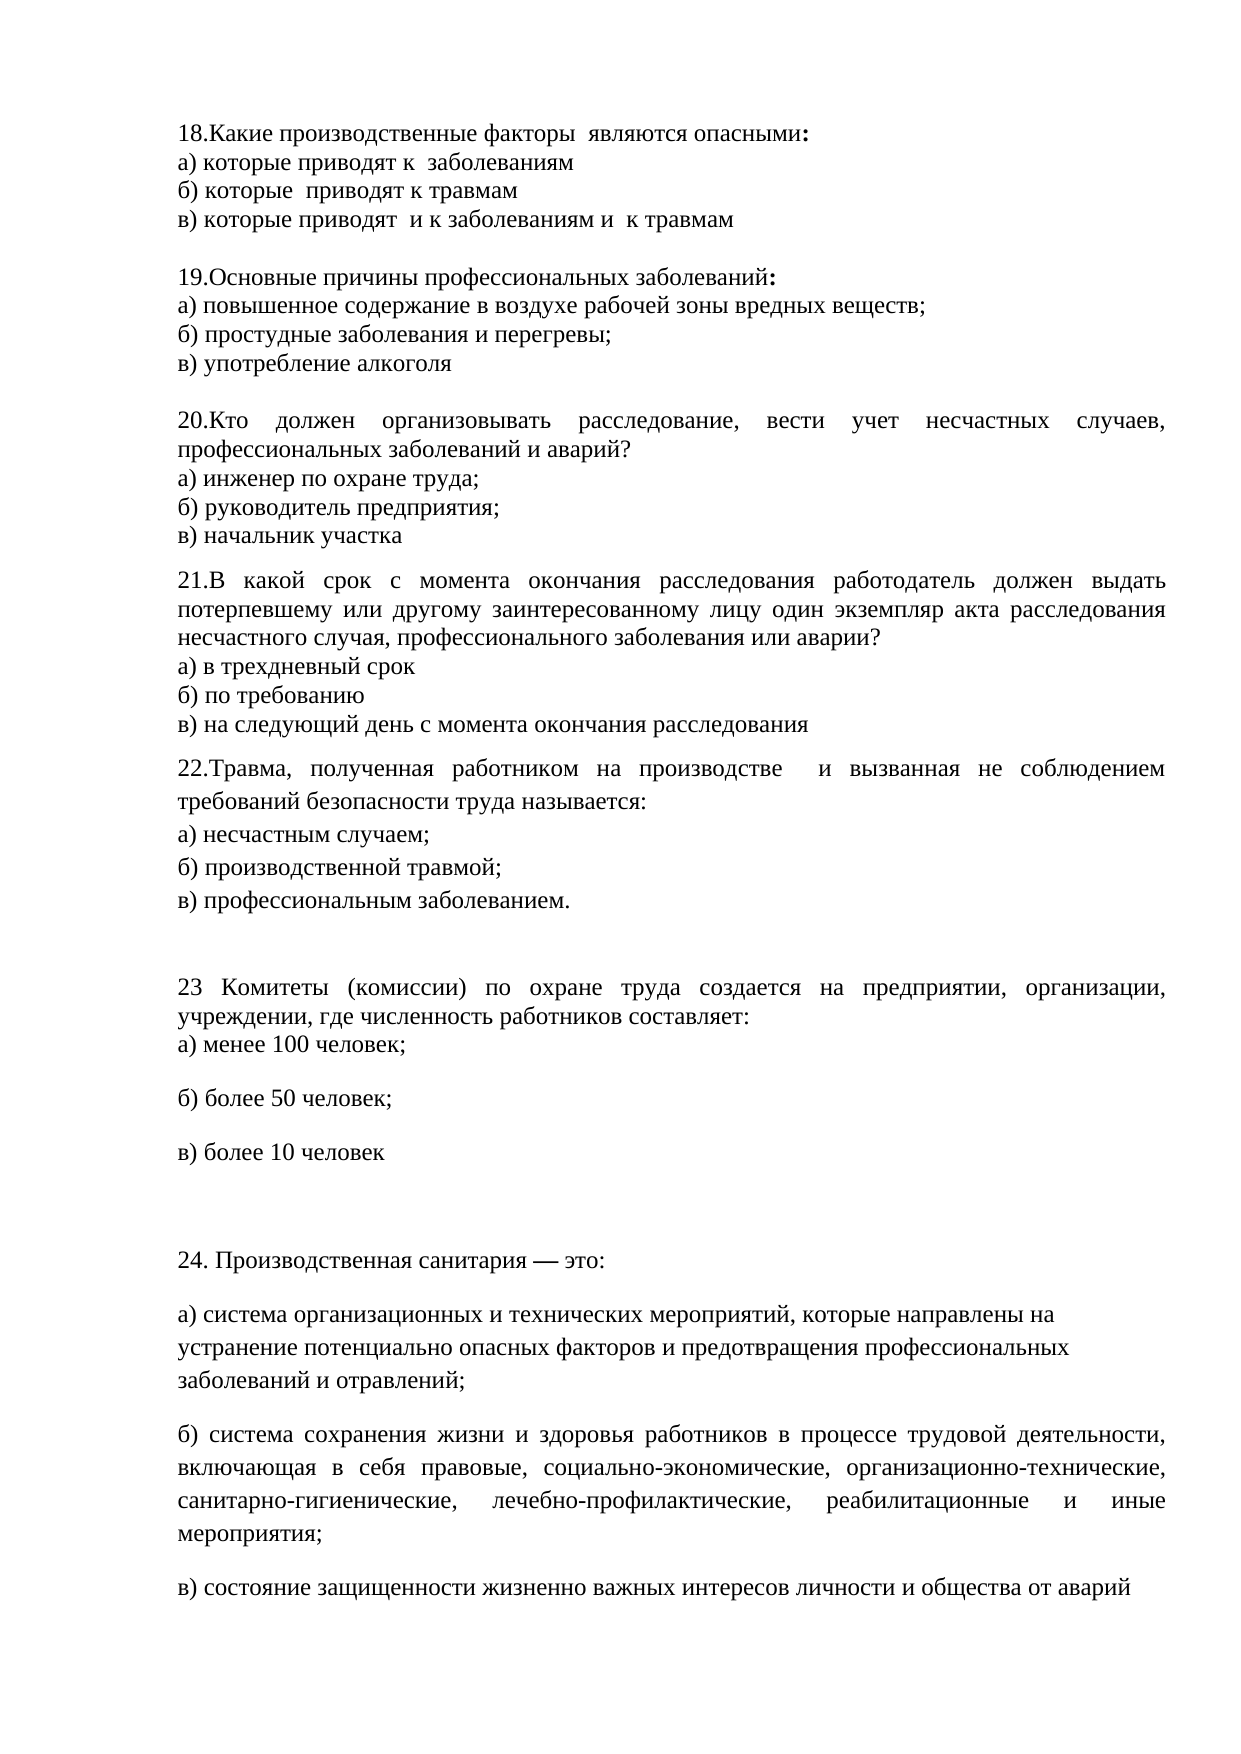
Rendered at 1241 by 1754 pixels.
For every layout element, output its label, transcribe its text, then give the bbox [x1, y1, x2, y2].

text в) состояние защищенности жизненно важных интересов личности и общества от аварий [177, 1572, 1167, 1600]
text а) система организационных и технических мероприятий, которые направлены на устранение потенциально опасных факторов и предотвращения профессиональных заболеваний и отравлений; [177, 1299, 1167, 1394]
text в) которые приводят и к заболеваниям и к травмам [177, 204, 1167, 233]
text 22.Травма, полученная работником на производстве и вызванная не соблюдением требований безопасности труда называется: [177, 753, 1167, 815]
text в) на следующий день с момента окончания расследования [177, 709, 1167, 737]
text а) менее 100 человек; [177, 1029, 1167, 1058]
text а) повышенное содержание в воздухе рабочей зоны вредных веществ; [177, 291, 1167, 319]
text б) простудные заболевания и перегревы; [177, 319, 1167, 348]
text б) производственной травмой; [177, 852, 1167, 881]
text а) которые приводят к заболеваниям [177, 147, 1167, 176]
text б) система сохранения жизни и здоровья работников в процессе трудовой деятельности, включающая в себя правовые, социально-экономические, организационно-технические, санитарно-гигиенические, лечебно-профилактические, реабилитационные и иные мероприятия; [177, 1419, 1167, 1547]
text 19.Основные причины профессиональных заболеваний: [177, 262, 1167, 291]
text а) инженер по охране труда; [177, 463, 1167, 492]
text 23 Комитеты (комиссии) по охране труда создается на предприятии, организации, учреждении, где численность работников составляет: [177, 972, 1167, 1029]
text б) которые приводят к травмам [177, 176, 1167, 204]
text 21.В какой срок с момента окончания расследования работодатель должен выдать потерпевшему или другому заинтересованному лицу один экземпляр акта расследования несчастного случая, профессионального заболевания или аварии? [177, 565, 1167, 651]
text а) несчастным случаем; [177, 819, 1167, 848]
text в) более 10 человек [177, 1137, 1167, 1166]
text 18.Какие производственные факторы являются опасными: [177, 118, 1167, 147]
text б) руководитель предприятия; [177, 492, 1167, 521]
text в) начальник участка [177, 521, 1167, 549]
text 24. Производственная санитария — это: [177, 1245, 1167, 1274]
text б) по требованию [177, 680, 1167, 709]
text а) в трехдневный срок [177, 651, 1167, 680]
text в) употребление алкоголя [177, 348, 1167, 377]
text б) более 50 человек; [177, 1083, 1167, 1112]
text в) профессиональным заболеванием. [177, 885, 1167, 914]
text 20.Кто должен организовывать расследование, вести учет несчастных случаев, профессиональных заболеваний и аварий? [177, 406, 1167, 463]
